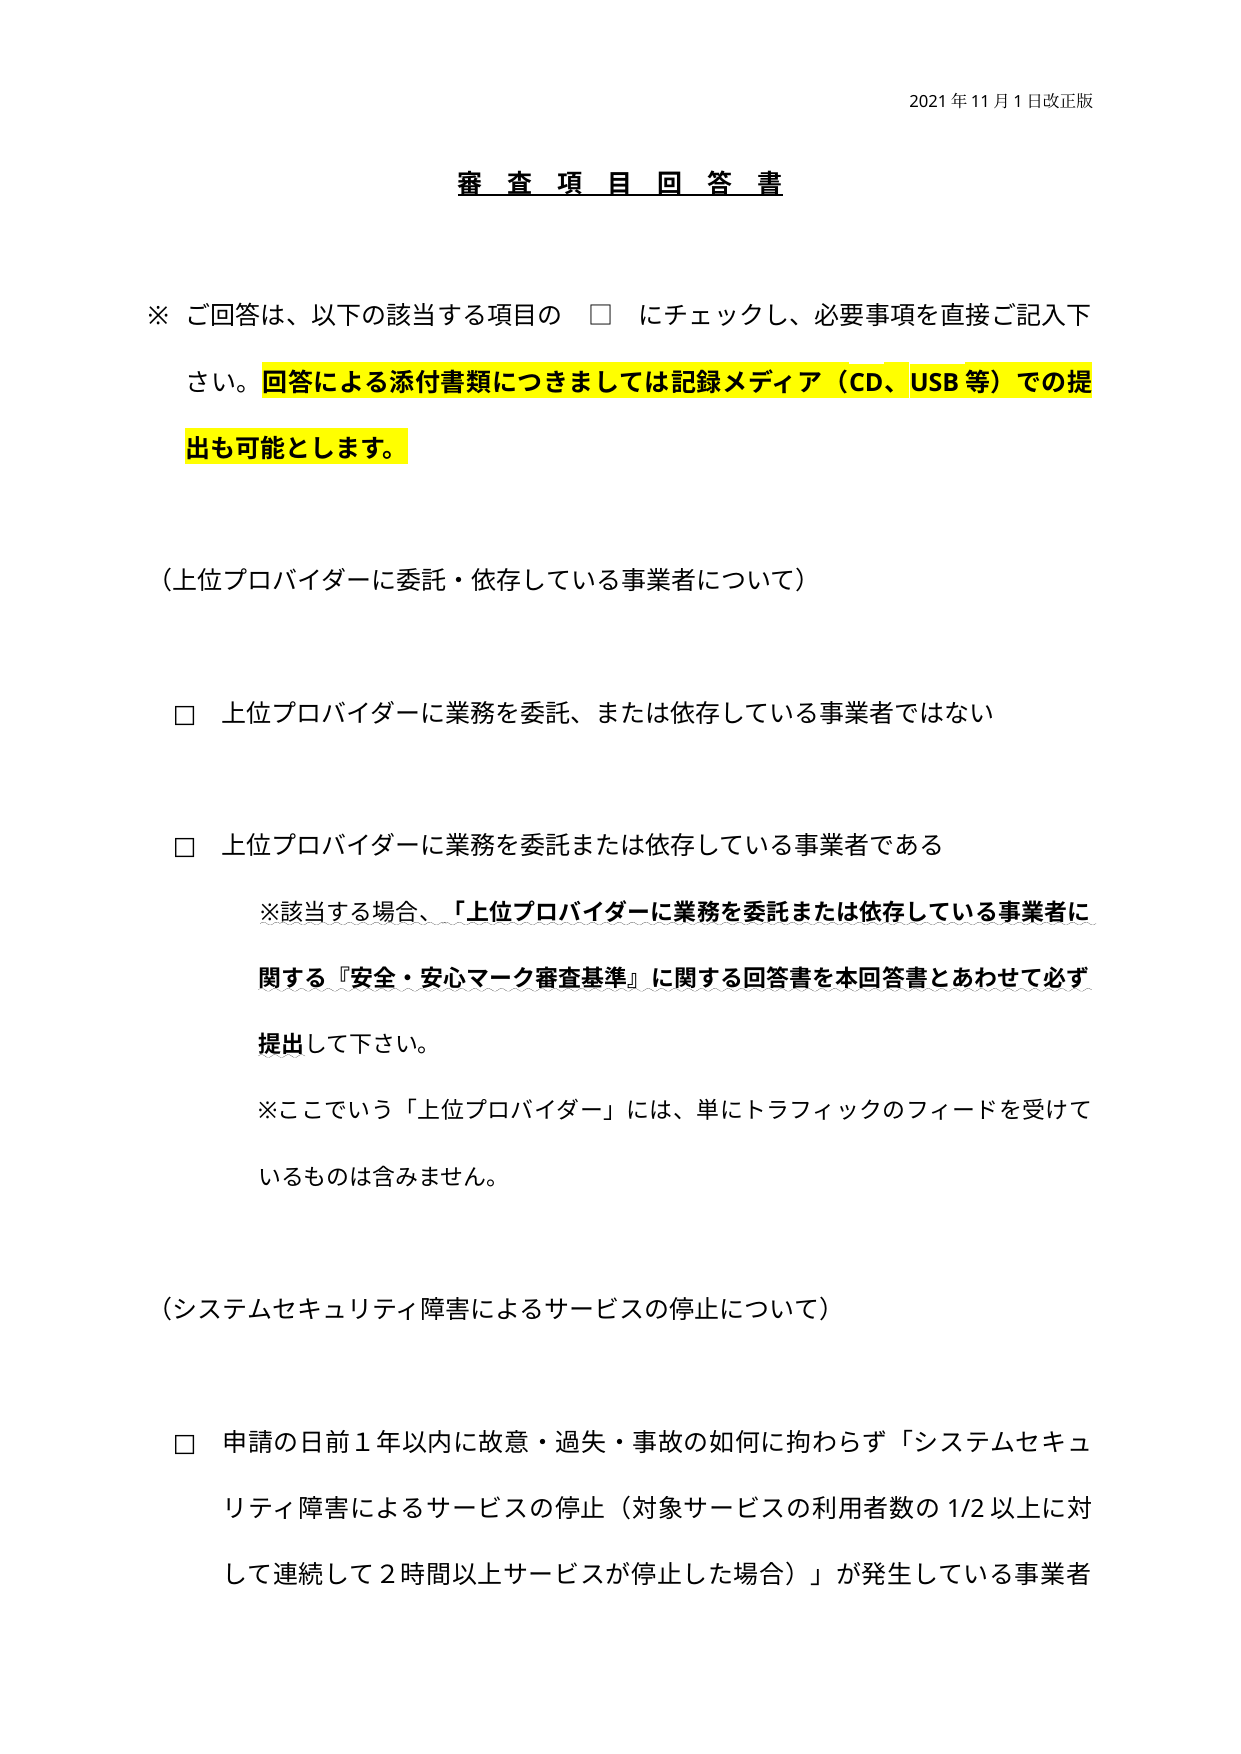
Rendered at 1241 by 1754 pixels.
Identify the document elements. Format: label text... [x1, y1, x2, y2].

text （上位プロバイダーに委託・依存している事業者について） [148, 546, 1092, 612]
text □ 上位プロバイダーに業務を委託、または依存している事業者ではない [148, 678, 1092, 744]
text ※該当する場合、「上位プロバイダーに業務を委託または依存している事業者に関する『安全・安心マーク審査基準』に関する回答書を本回答書とあわせて必ず提出して下さい。 [258, 877, 1092, 991]
text ※該当する場合、「上位プロバイダーに業務を委託または依存している事業者に関する『安全・安心マーク審査基準』に関する回答書を本回答書とあわせて必ず提出して下さい。 [258, 989, 1092, 1076]
list ご回答は、以下の該当する項目の □ にチェックし、必要事項を直接ご記入下さい。回答による添付書類につきましては記録メディア（CD、USB等）での提出も可能とします。 [148, 281, 1092, 479]
text （システムセキュリティ障害によるサービスの停止について） [148, 1274, 1092, 1341]
text □ 上位プロバイダーに業務を委託または依存している事業者である [148, 811, 1092, 877]
text 審 査 項 目 回 答 書 [148, 148, 1092, 214]
text ※ここでいう「上位プロバイダー」には、単にトラフィックのフィードを受けているものは含みません。 [258, 1076, 1092, 1208]
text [173, 1407, 1092, 1606]
